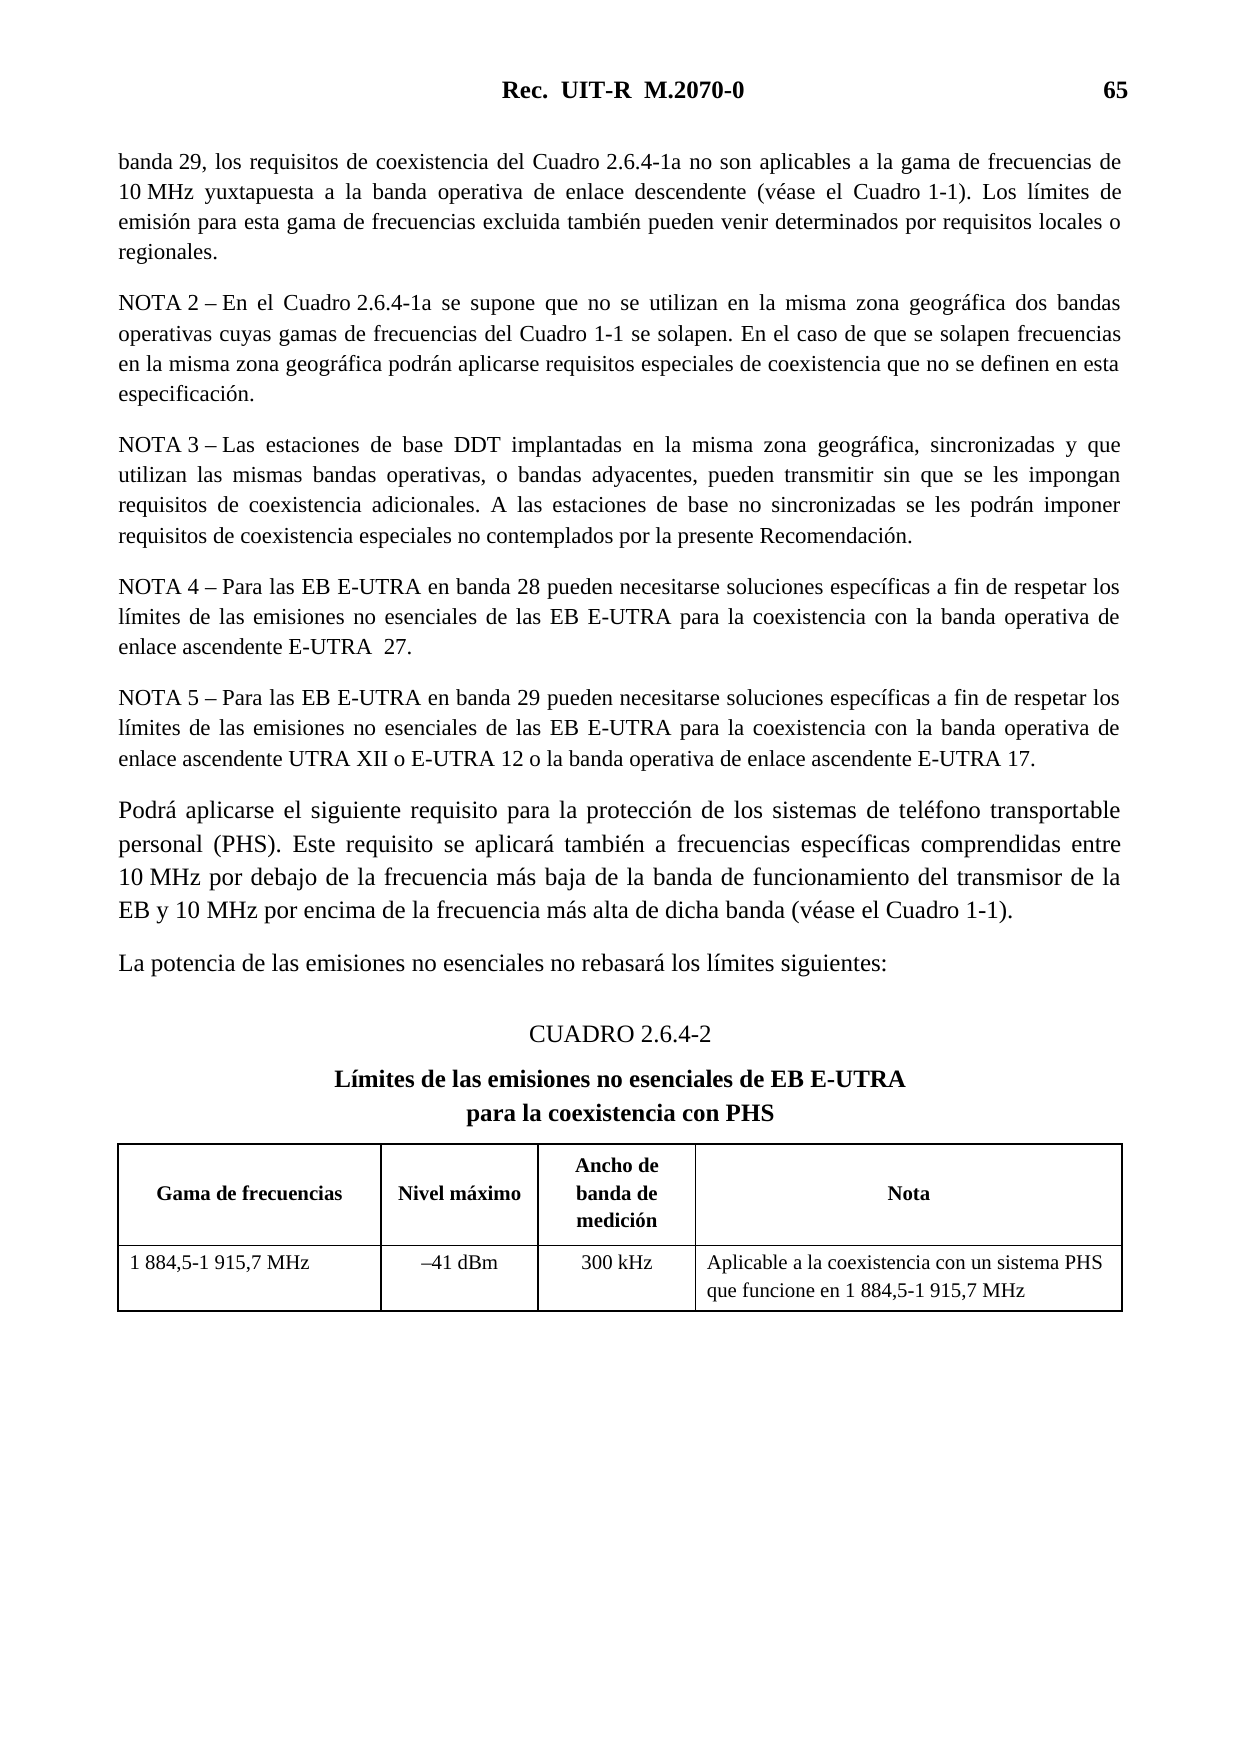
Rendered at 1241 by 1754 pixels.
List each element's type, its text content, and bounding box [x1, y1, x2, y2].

text NOTA 4 – Para las EB E-UTRA en banda 28 pueden necesitarse soluciones específicas a fin de respetar los límites de las emisiones no esenciales de las EB E-UTRA para la coexistencia con la banda operativa de enlace ascendente E-UTRA 27. [118, 573, 1122, 659]
text NOTA 3 – Las estaciones de base DDT implantadas en la misma zona geográfica, sincronizadas y que utilizan las mismas bandas operativas, o bandas adyacentes, pueden transmitir sin que se les impongan requisitos de coexistencia adicionales. A las estaciones de base no sincronizadas se les podrán imponer requisitos de coexistencia especiales no contemplados por la presente Recomendación. [118, 431, 1122, 548]
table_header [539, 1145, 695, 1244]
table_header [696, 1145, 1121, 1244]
text Podrá aplicarse el siguiente requisito para la protección de los sistemas de teléfono transportable personal (PHS). Este requisito se aplicará también a frecuencias específicas comprendidas entre 10 MHz por debajo de la frecuencia más baja de la banda de funcionamiento del transmisor de la EB y 10 MHz por encima de la frecuencia más alta de dicha banda (véase el Cuadro 1-1). [118, 796, 1122, 923]
text NOTA 5 – Para las EB E-UTRA en banda 29 pueden necesitarse soluciones específicas a fin de respetar los límites de las emisiones no esenciales de las EB E-UTRA para la coexistencia con la banda operativa de enlace ascendente UTRA XII o E-UTRA 12 o la banda operativa de enlace ascendente E-UTRA 17. [118, 684, 1122, 771]
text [118, 148, 1122, 265]
title Límites de las emisiones no esenciales de EB E-UTRA para la coexistencia con PHS [118, 1064, 1122, 1126]
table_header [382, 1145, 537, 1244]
text NOTA 2 – En el Cuadro 2.6.4-1a se supone que no se utilizan en la misma zona geográfica dos bandas operativas cuyas gamas de frecuencias del Cuadro 1-1 se solapen. En el caso de que se solapen frecuencias en la misma zona geográfica podrán aplicarse requisitos especiales de coexistencia que no se definen en esta especificación. [118, 289, 1122, 406]
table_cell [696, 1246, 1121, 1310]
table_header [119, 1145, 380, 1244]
text La potencia de las emisiones no esenciales no rebasará los límites siguientes: [118, 948, 1122, 977]
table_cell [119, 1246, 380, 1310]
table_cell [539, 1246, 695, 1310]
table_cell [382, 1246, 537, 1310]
text CUADRO 2.6.4-2 [118, 1019, 1122, 1048]
